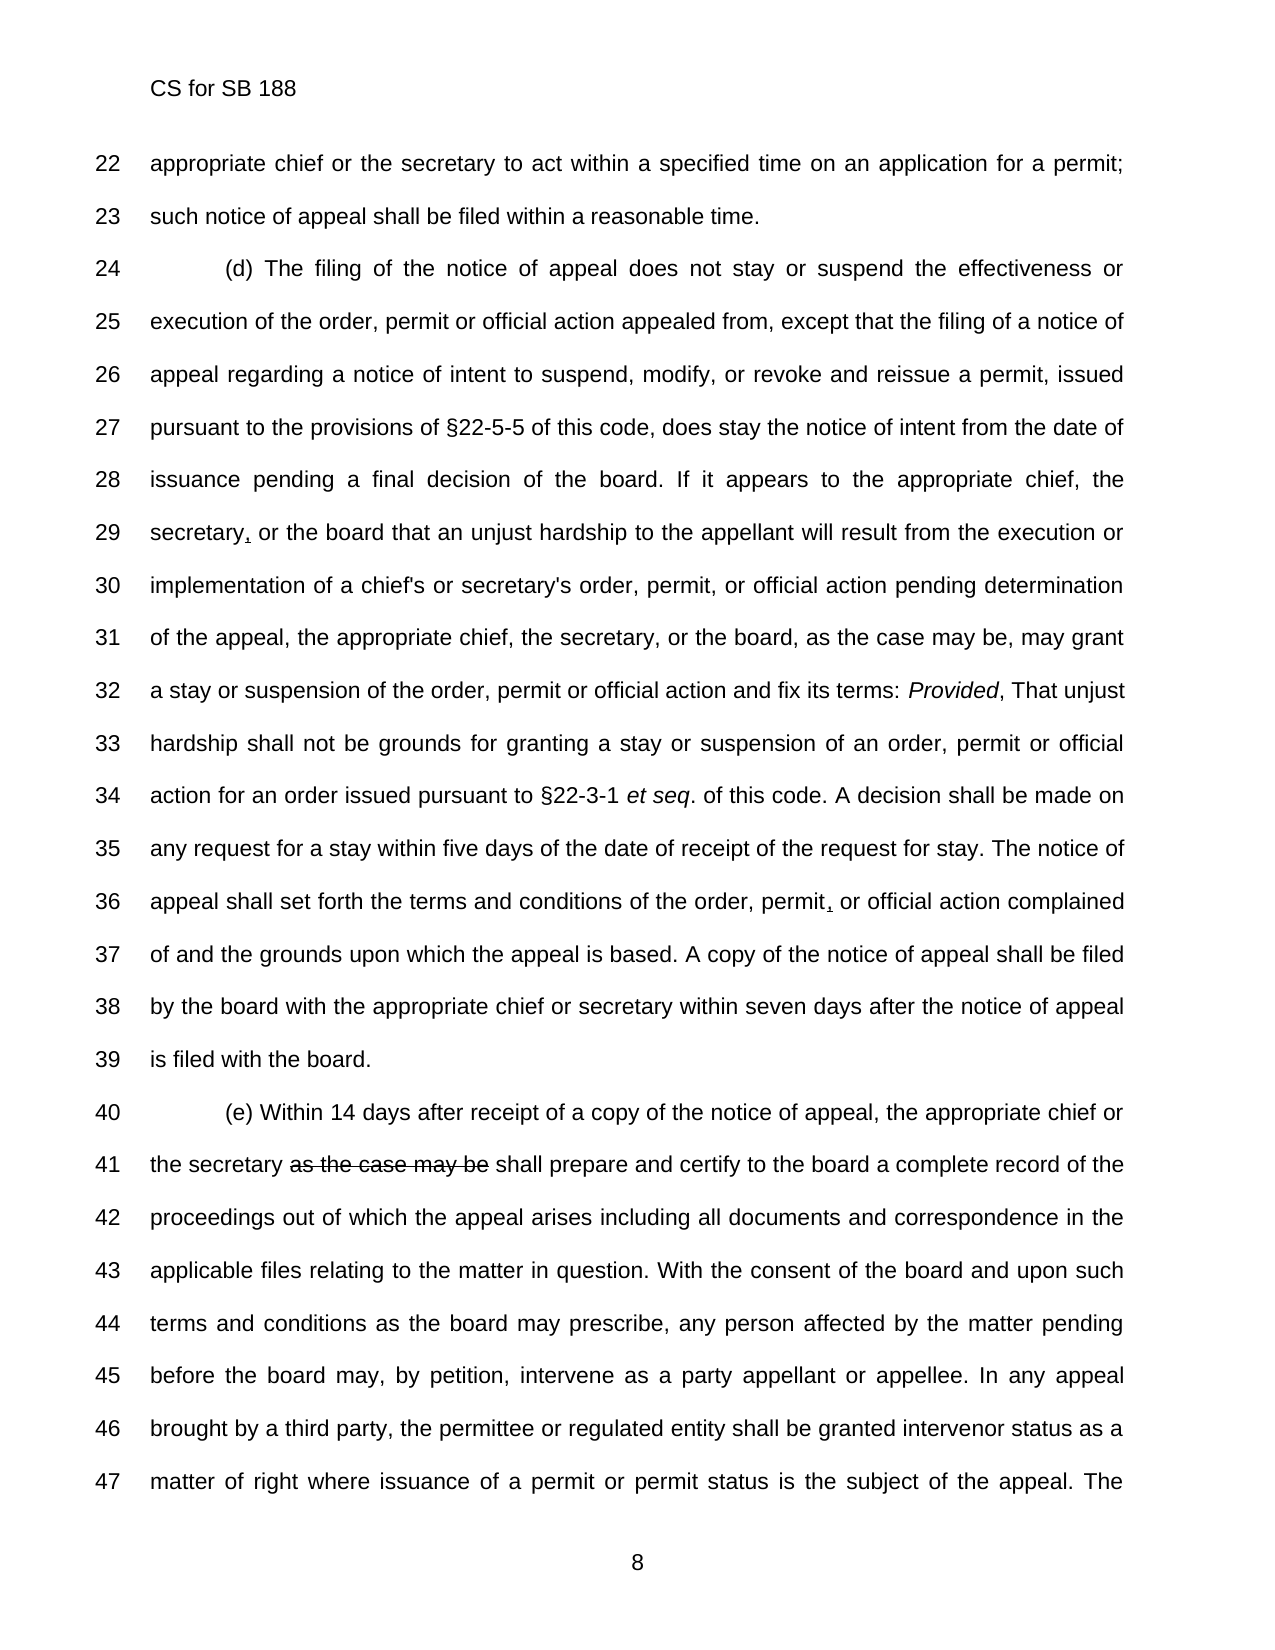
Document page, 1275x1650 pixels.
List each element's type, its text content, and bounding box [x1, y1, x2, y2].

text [150, 1099, 1125, 1494]
text (d) The filing of the notice of appeal does not stay or suspend the effectiveness or execution of the order, permit or official action appealed from, except that the filing of a notice of appeal regarding a notice of intent to suspend, modify, or revoke and reissue a permit, issued pursuant to the provisions of §22-5-5 of this code, does stay the notice of intent from the date of issuance pending a final decision of the board. If it appears to the appropriate chief, the secretary, or the board that an unjust hardship to the appellant will result from the execution or implementation of a chief's or secretary's order, permit, or official action pending determination of the appeal, the appropriate chief, the secretary, or the board, as the case may be, may grant a stay or suspension of the order, permit or official action and fix its terms: Provided, That unjust hardship shall not be grounds for granting a stay or suspension of an order, permit or official action for an order issued pursuant to §22-3-1 et seq. of this code. A decision shall be made on any request for a stay within five days of the date of receipt of the request for stay. The notice of appeal shall set forth the terms and conditions of the order, permit, or official action complained of and the grounds upon which the appeal is based. A copy of the notice of appeal shall be filed by the board with the appropriate chief or secretary within seven days after the notice of appeal is filed with the board. [150, 255, 1125, 1072]
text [150, 150, 1125, 229]
